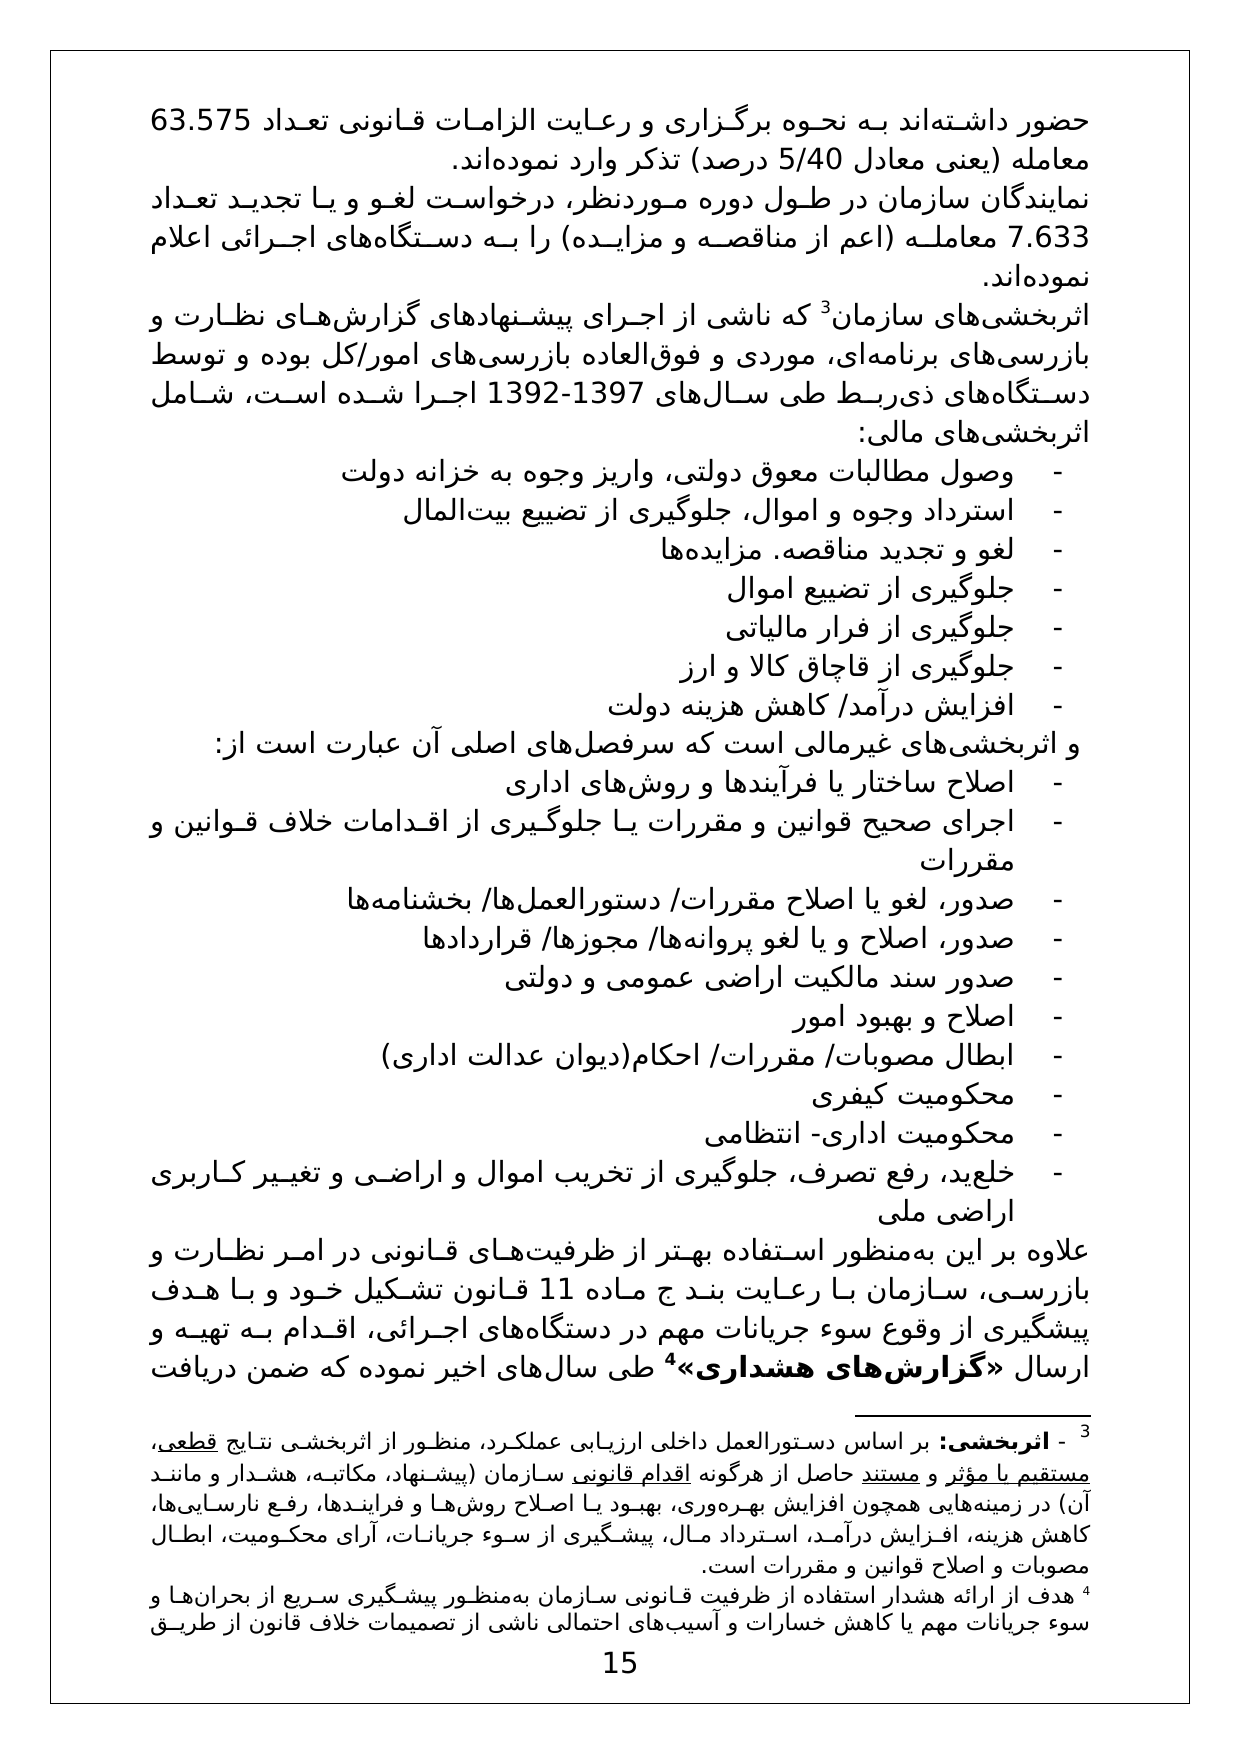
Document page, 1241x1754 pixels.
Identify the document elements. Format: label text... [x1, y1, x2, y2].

list خلع‌ید، رفع تصرف، جلوگیری از تخریب اموال و اراضی و تغییر کاربری اراضی ملی [150, 961, 1053, 1033]
list لغو و تجدید مناقصه. مزایده‌ها [150, 337, 1053, 371]
text و اثربخشی‌های غیرمالی است که سرفصل‌های اصلی آن عبارت است از: [150, 532, 1090, 566]
list جلوگیری از تضییع اموال [150, 376, 1053, 410]
list اصلاح و بهبود امور [150, 805, 1053, 839]
text علاوه بر این به‌منظور استفاده بهتر از ظرفیت‌های قانونی در امر نظارت و بازرسی، سازمان با رعایت بند ج ماده 11 قانون تشکیل خود و با هدف پیشگیری از وقوع سوء جریانات مهم در دستگاه‌های اجرائی، اقدام به تهیه و ارسال «گزارش‌های هشداری» طی سال‌های اخیر نموده که ضمن دریافت بازخورد مناسب، نتایج و اثرات قابل ملاحظه‌ای در پیشگیری از وقوع فساد و سوء جریان در بخش‌های مختلف به همراه داشته است. [150, 1038, 1090, 1267]
list استرداد وجوه و اموال، جلوگیری از تضییع بیت‌المال [150, 298, 1053, 332]
list ابطال مصوبات/ مقررات/ احکام(دیوان عدالت اداری) [150, 844, 1053, 878]
list صدور، لغو یا اصلاح مقررات/ دستورالعمل‌ها/ بخشنامه‌ها [150, 688, 1053, 722]
list اجرای صحیح قوانین و مقررات یا جلوگیری از اقدامات خلاف قوانین و مقررات [150, 610, 1053, 683]
list اصلاح ساختار یا فرآیندها و روش‌های اداری [150, 571, 1053, 605]
list محکومیت اداری- انتظامی [150, 922, 1053, 956]
list افزایش درآمد/ کاهش هزینه دولت [150, 493, 1053, 527]
list جلوگیری از فرار مالیاتی [150, 415, 1053, 449]
list صدور، اصلاح و یا لغو پروانه‌ها/ مجوزها/ قراردادها [150, 727, 1053, 761]
list صدور سند مالکیت اراضی عمومی و دولتی [150, 766, 1053, 800]
list جلوگیری از قاچاق کالا و ارز [150, 454, 1053, 488]
list محکومیت کیفری [150, 883, 1053, 917]
text اثربخشی‌های سازمان که ناشی از اجرای پیشنهادهای گزارش‌های نظارت و بازرسی‌های برنامه‌ای، موردی و فوق‌العاده بازرسی‌های امور/کل بوده و توسط دستگاه‌های ذی‌ربط طی سال‌های 1397-1392 اجرا شده است، شامل اثربخشی‌های مالی: [150, 103, 1090, 254]
list وصول مطالبات معوق دولتی، واریز وجوه به خزانه دولت [150, 259, 1053, 293]
